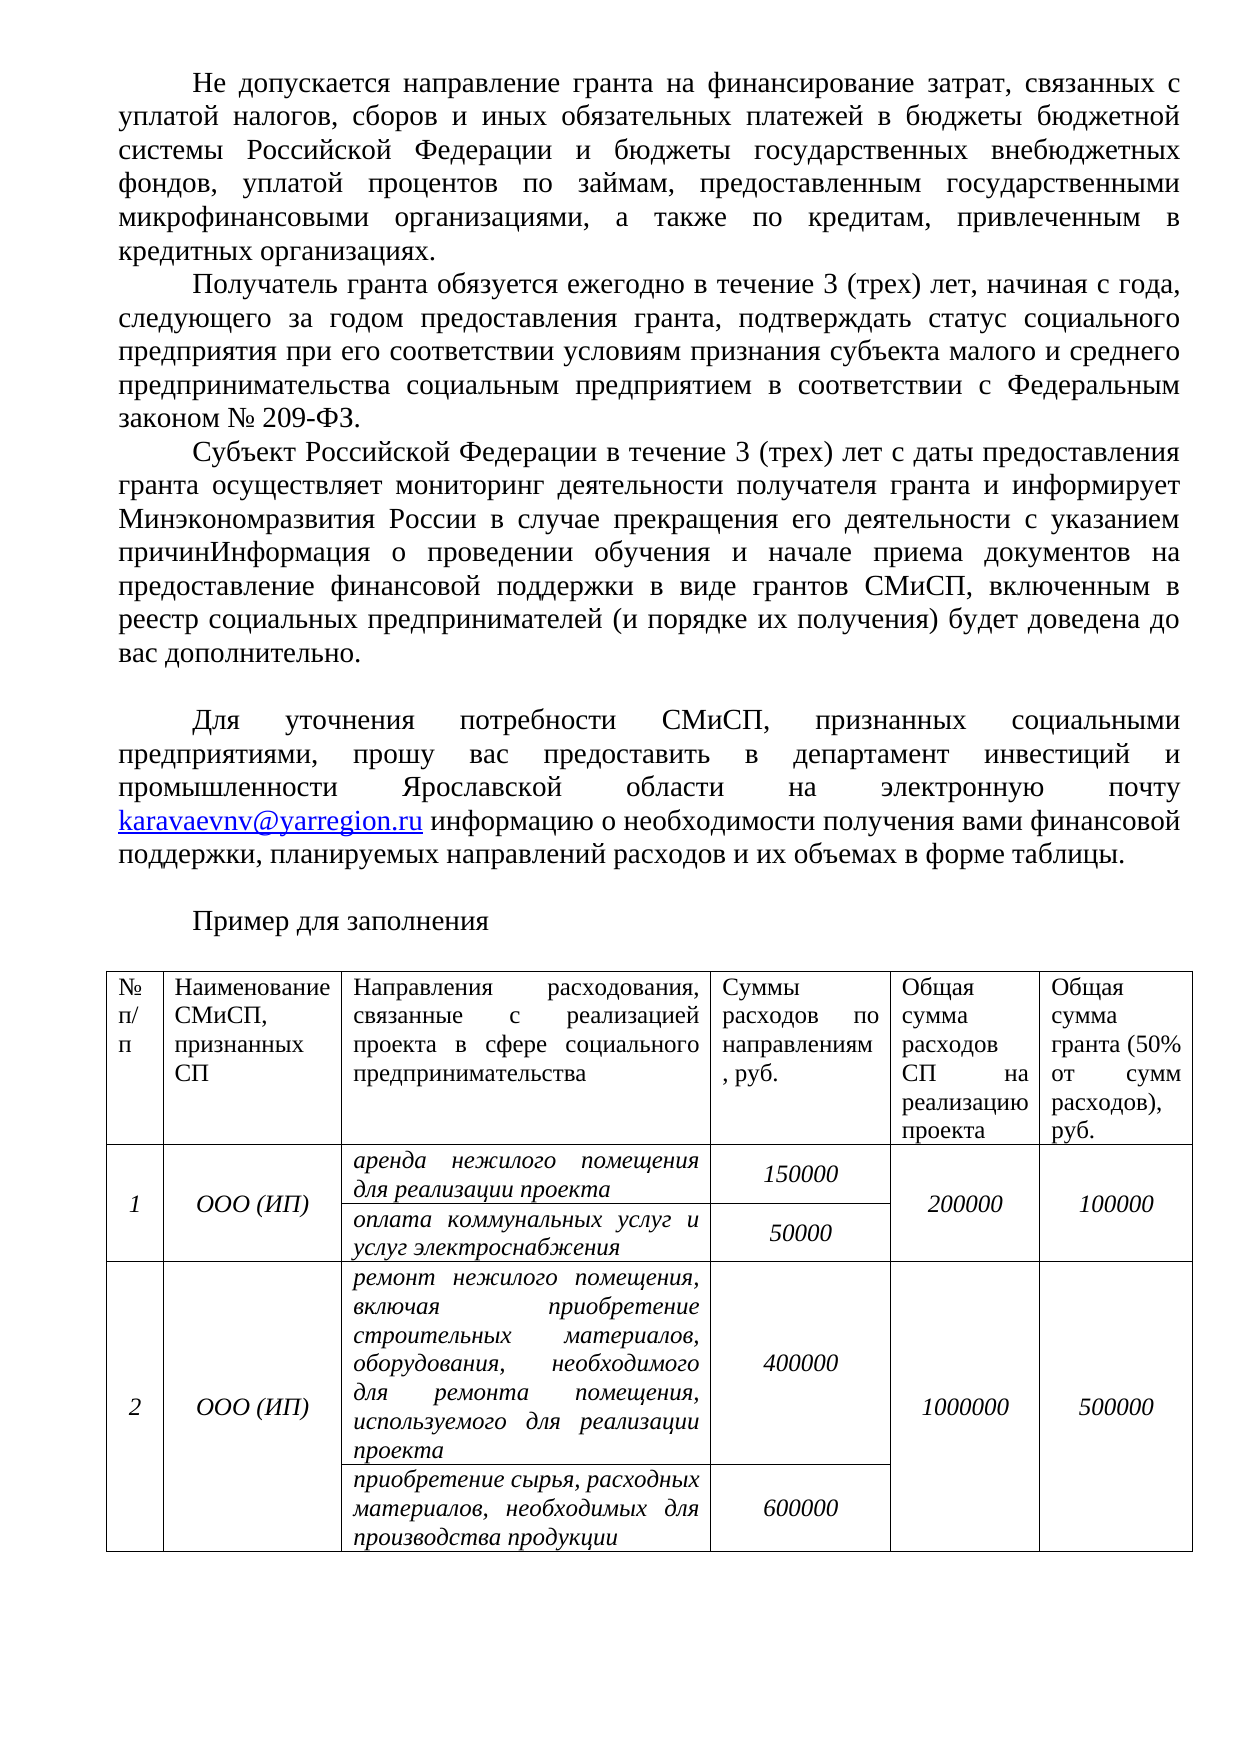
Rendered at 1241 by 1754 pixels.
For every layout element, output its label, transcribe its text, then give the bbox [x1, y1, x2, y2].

table_cell 1000000 [891, 1262, 1039, 1551]
table_header Общая сумма гранта (50% от сумм расходов), руб. [1040, 972, 1192, 1144]
text Субъект Российской Федерации в течение 3 (трех) лет с даты предоставления гранта осуществляет мониторинг деятельности получателя гранта и информирует Минэкономразвития России в случае прекращения его деятельности с указанием причинИнформация о проведении обучения и начале приема документов на предоставление финансовой поддержки в виде грантов СМиСП, включенным в реестр социальных предпринимателей (и порядке их получения) будет доведена до вас дополнительно. [118, 434, 1181, 669]
table_cell 200000 [891, 1145, 1039, 1261]
table_cell приобретение сырья, расходных материалов, необходимых для производства продукции [342, 1465, 710, 1551]
table_cell 400000 [711, 1262, 890, 1463]
table_cell 600000 [711, 1465, 890, 1551]
table_cell 2 [107, 1262, 163, 1551]
table_cell оплата коммунальных услуг и услуг электроснабжения [342, 1204, 710, 1261]
table_header № п/п [107, 972, 163, 1144]
table_cell аренда нежилого помещения для реализации проекта [342, 1145, 710, 1203]
table_header Наименование СМиСП, признанных СП [164, 972, 341, 1144]
table_cell 1 [107, 1145, 163, 1261]
table_cell ООО (ИП) [164, 1262, 341, 1551]
text Пример для заполнения [118, 903, 1181, 937]
table_cell 500000 [1040, 1262, 1192, 1551]
table_header Направления расходования, связанные с реализацией проекта в сфере социального предпринимательства [342, 972, 710, 1144]
table_cell ремонт нежилого помещения, включая приобретение строительных материалов, оборудования, необходимого для ремонта помещения, используемого для реализации проекта [342, 1262, 710, 1463]
text Для уточнения потребности СМиСП, признанных социальными предприятиями, прошу вас предоставить в департамент инвестиций и промышленности Ярославской области на электронную почту karavaevnv@yarregion.ru информацию о необходимости получения вами финансовой поддержки, планируемых направлений расходов и их объемах в форме таблицы. [118, 702, 1181, 870]
table_cell 100000 [1040, 1145, 1192, 1261]
table_cell ООО (ИП) [164, 1145, 341, 1261]
table_header Общая сумма расходов СП на реализацию проекта [891, 972, 1039, 1144]
text Не допускается направление гранта на финансирование затрат, связанных с уплатой налогов, сборов и иных обязательных платежей в бюджеты бюджетной системы Российской Федерации и бюджеты государственных внебюджетных фондов, уплатой процентов по займам, предоставленным государственными микрофинансовыми организациями, а также по кредитам, привлеченным в кредитных организациях. [118, 65, 1181, 266]
table_header Суммы расходов по направлениям, руб. [711, 972, 890, 1144]
table_cell 50000 [711, 1204, 890, 1261]
text Получатель гранта обязуется ежегодно в течение 3 (трех) лет, начиная с года, следующего за годом предоставления гранта, подтверждать статус социального предприятия при его соответствии условиям признания субъекта малого и среднего предпринимательства социальным предприятием в соответствии с Федеральным законом № 209-ФЗ. [118, 266, 1181, 434]
table_cell 150000 [711, 1145, 890, 1203]
